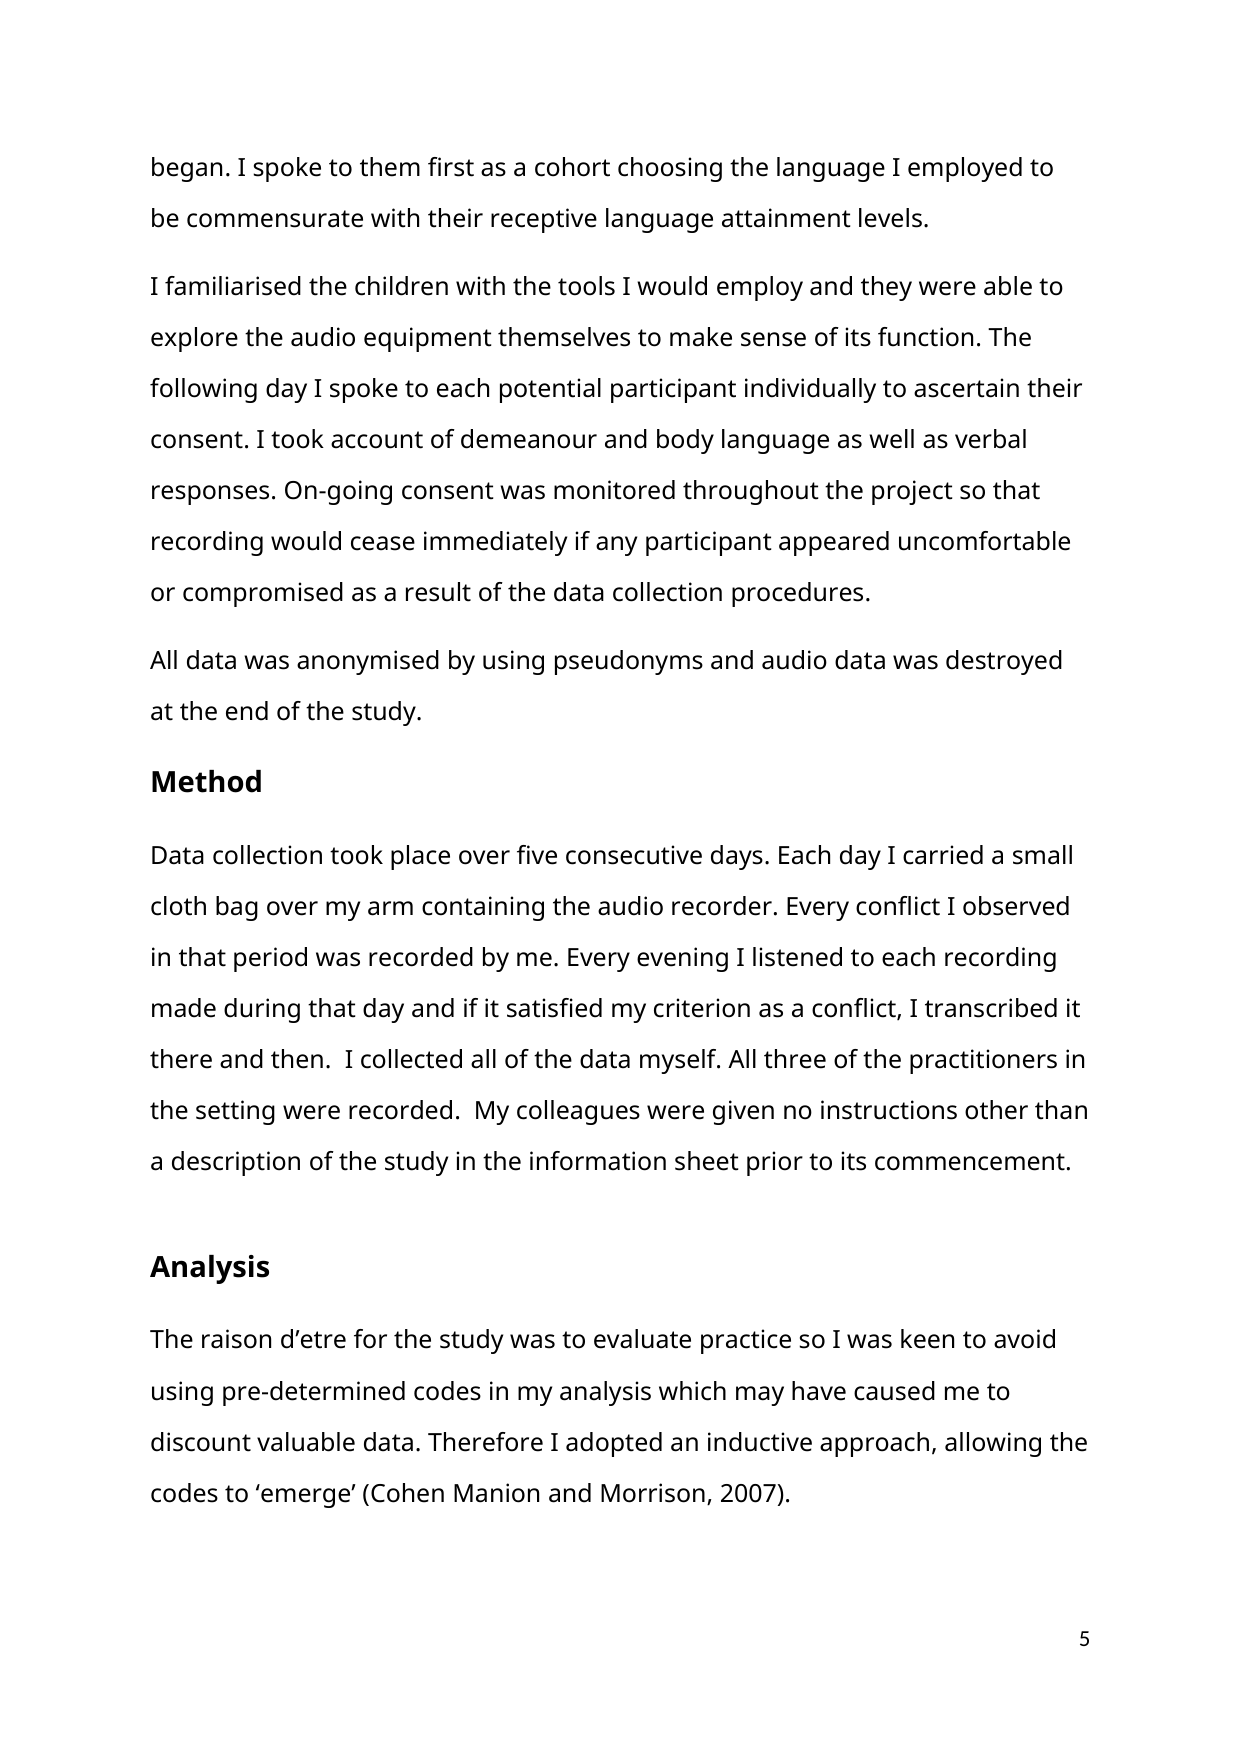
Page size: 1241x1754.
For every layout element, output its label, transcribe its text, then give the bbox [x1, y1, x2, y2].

text Method [150, 761, 1090, 801]
text Data collection took place over five consecutive days. Each day I carried a small cloth bag over my arm containing the audio recorder. Every conflict I observed in that period was recorded by me. Every evening I listened to each recording made during that day and if it satisfied my criterion as a conflict, I transcribed it there and then. I collected all of the data myself. All three of the practitioners in the setting were recorded. My colleagues were given no instructions other than a description of the study in the information sheet prior to its commencement. [150, 838, 1090, 1178]
text I familiarised the children with the tools I would employ and they were able to explore the audio equipment themselves to make sense of its function. The following day I spoke to each potential participant individually to ascertain their consent. I took account of demeanour and body language as well as verbal responses. On-going consent was monitored throughout the project so that recording would cease immediately if any participant appeared uncomfortable or compromised as a result of the data collection procedures. [150, 269, 1090, 609]
text The raison d’etre for the study was to evaluate practice so I was keen to avoid using pre-determined codes in my analysis which may have caused me to discount valuable data. Therefore I adopted an inductive approach, allowing the codes to ‘emerge’ (Cohen Manion and Morrison, 2007). [150, 1322, 1090, 1509]
text All data was anonymised by using pseudonyms and audio data was destroyed at the end of the study. [150, 643, 1090, 728]
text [150, 150, 1090, 235]
text Analysis [150, 1246, 1090, 1286]
